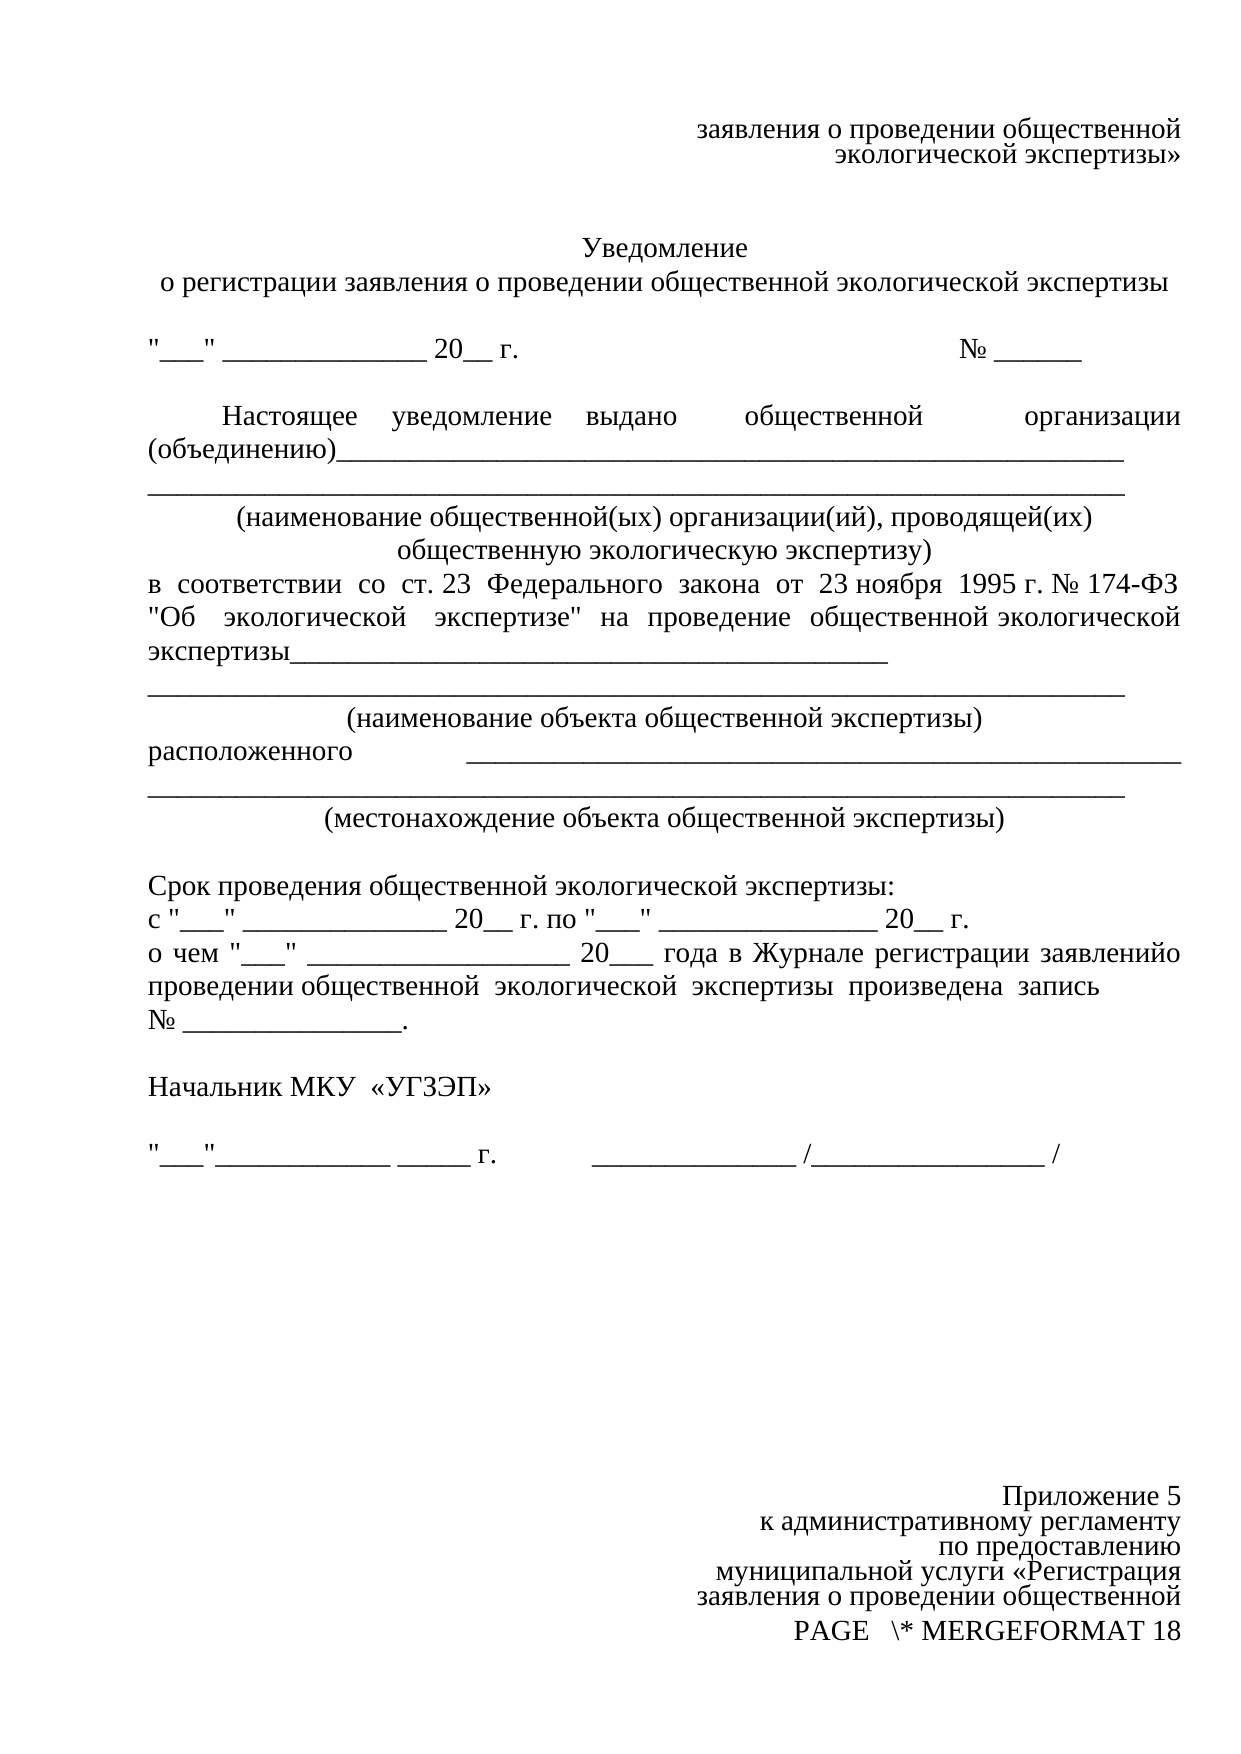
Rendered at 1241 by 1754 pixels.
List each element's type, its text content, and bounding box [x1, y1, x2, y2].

text в соответствии со ст. 23 Федерального закона от 23 ноября 1995 г. № 174-ФЗ "Об экологической экспертизе" на проведение общественной экологической экспертизы_________________________________________ [148, 566, 1181, 666]
text по предоставлению [148, 1536, 1181, 1561]
text ___________________________________________________________________ [148, 666, 1181, 700]
text к административному регламенту [148, 1511, 1181, 1536]
text Настоящее уведомление выдано общественной организации (объединению)______________________________________________________ [148, 398, 1181, 465]
text (наименование объекта общественной экспертизы) [148, 700, 1181, 733]
text о чем "___" __________________ 20___ года в Журнале регистрации заявленийо проведении общественной экологической экспертизы произведена запись [148, 935, 1181, 1002]
text № _______________. [148, 1002, 1181, 1035]
text расположенного _________________________________________________ ___________________________________________________________________ [148, 733, 1181, 801]
text Срок проведения общественной экологической экспертизы: [148, 868, 1181, 901]
text Уведомление [148, 230, 1181, 264]
text экологической экспертизы» [148, 143, 1181, 168]
text с "___" ______________ 20__ г. по "___" _______________ 20__ г. [148, 901, 1181, 935]
text ___________________________________________________________________ [148, 465, 1181, 499]
text Приложение 5 [148, 1486, 1181, 1511]
text "___" ______________ 20__ г. № ______ [148, 331, 1181, 364]
text "___"____________ _____ г. ______________ /________________ / [148, 1136, 1181, 1169]
text заявления о проведении общественной [148, 1586, 1181, 1611]
text (наименование общественной(ых) организации(ий), проводящей(их) общественную экологическую экспертизу) [148, 499, 1181, 566]
text заявления о проведении общественной [148, 118, 1181, 143]
text Начальник МКУ «УГЗЭП» [148, 1069, 1181, 1102]
text о регистрации заявления о проведении общественной экологической экспертизы [148, 264, 1181, 297]
text муниципальной услуги «Регистрация [148, 1561, 1181, 1586]
text (местонахождение объекта общественной экспертизы) [148, 801, 1181, 834]
